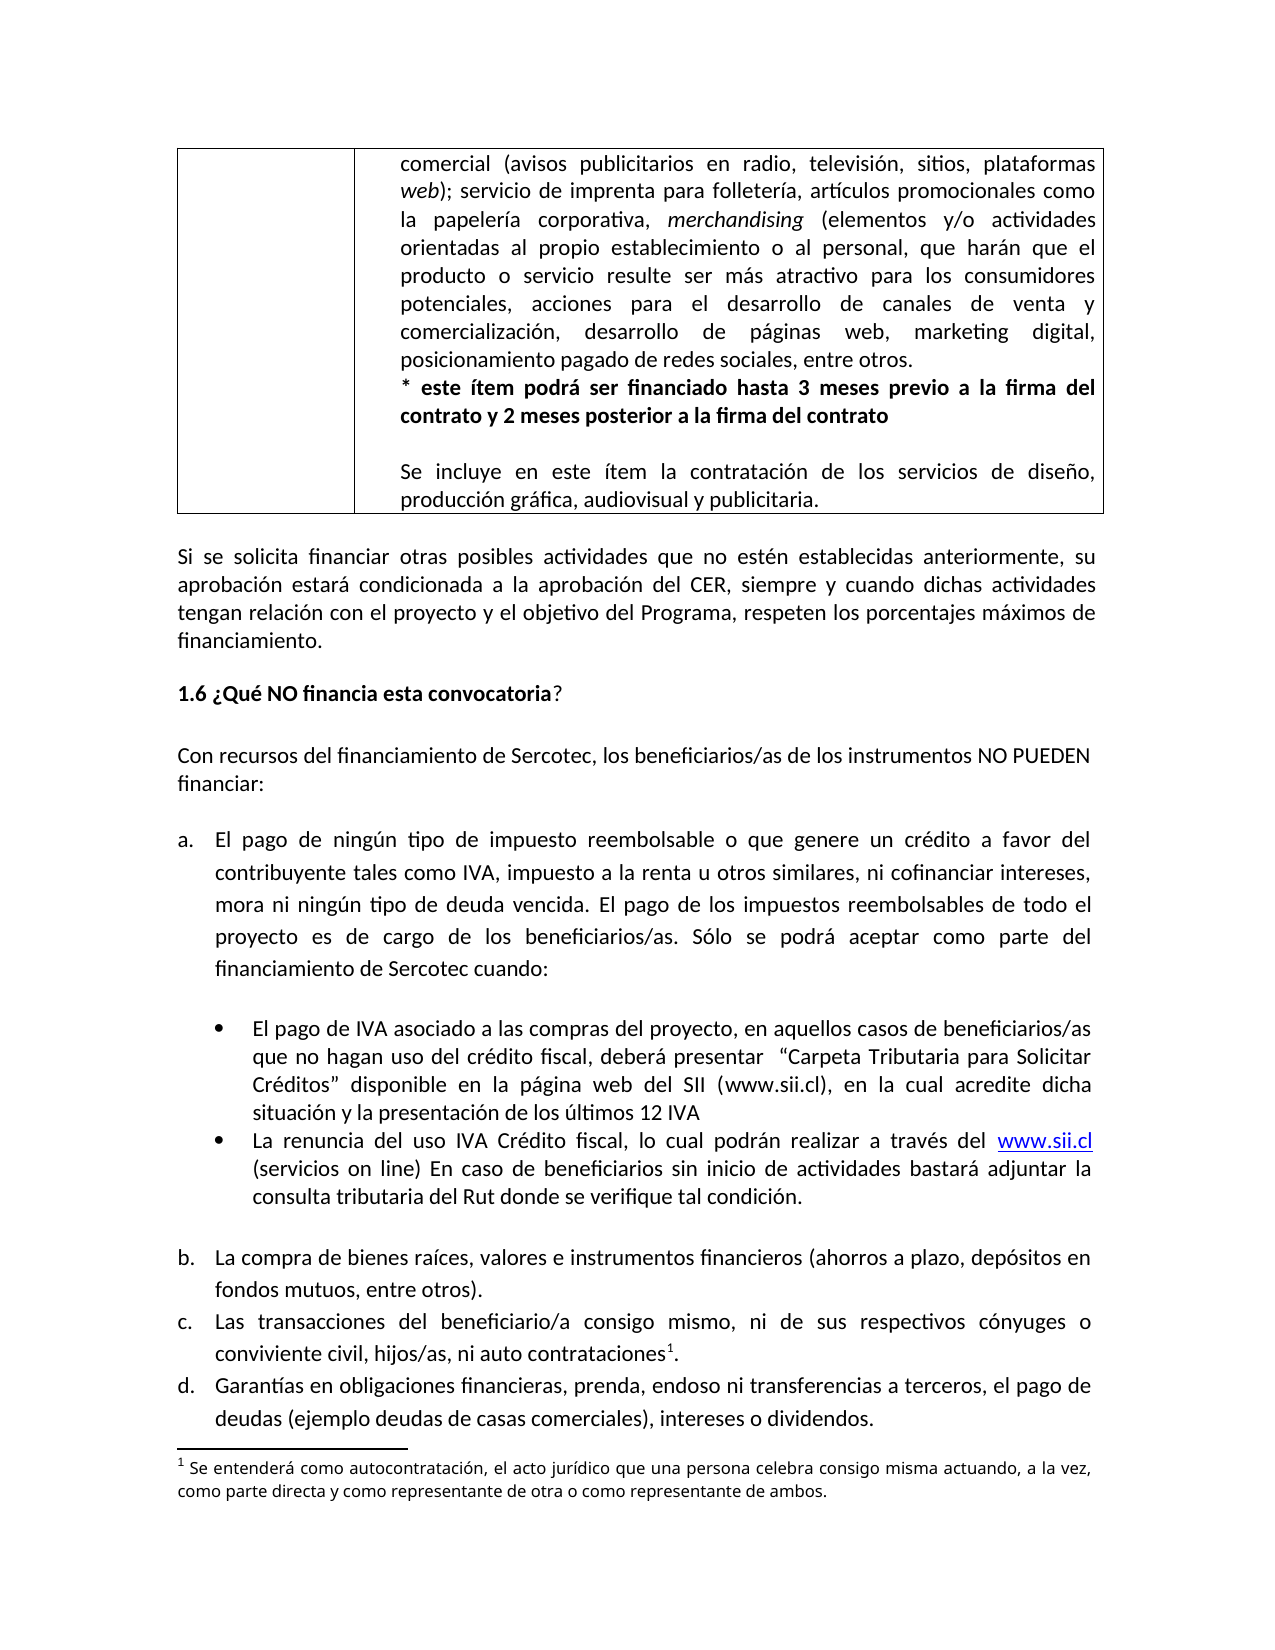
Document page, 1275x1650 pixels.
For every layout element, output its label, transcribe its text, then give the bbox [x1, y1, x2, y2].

list Las transacciones del beneficiario/a consigo mismo, ni de sus respectivos cónyuges o conviviente civil, hijos/as, ni auto contrataciones. [177, 1307, 1093, 1367]
list Garantías en obligaciones financieras, prenda, endoso ni transferencias a terceros, el pago de deudas (ejemplo deudas de casas comerciales), intereses o dividendos. [177, 1371, 1093, 1432]
list El pago de IVA asociado a las compras del proyecto, en aquellos casos de beneficiarios/as que no hagan uso del crédito fiscal, deberá presentar “Carpeta Tributaria para Solicitar Créditos” disponible en la página web del SII (www.sii.cl), en la cual acredite dicha situación y la presentación de los últimos 12 IVA [215, 1014, 1093, 1126]
list El pago de ningún tipo de impuesto reembolsable o que genere un crédito a favor del contribuyente tales como IVA, impuesto a la renta u otros similares, ni cofinanciar intereses, mora ni ningún tipo de deuda vencida. El pago de los impuestos reembolsables de todo el proyecto es de cargo de los beneficiarios/as. Sólo se podrá aceptar como parte del financiamiento de Sercotec cuando: [177, 825, 1093, 982]
text Si se solicita financiar otras posibles actividades que no estén establecidas anteriormente, su aprobación estará condicionada a la aprobación del CER, siempre y cuando dichas actividades tengan relación con el proyecto y el objetivo del Programa, respeten los porcentajes máximos de financiamiento. [177, 542, 1098, 654]
text Con recursos del financiamiento de Sercotec, los beneficiarios/as de los instrumentos NO PUEDEN financiar: [177, 741, 1093, 797]
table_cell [355, 149, 1103, 513]
list La compra de bienes raíces, valores e instrumentos financieros (ahorros a plazo, depósitos en fondos mutuos, entre otros). [177, 1243, 1093, 1303]
subtitle 1.6 ¿Qué NO financia esta convocatoria? [177, 679, 1098, 707]
list La renuncia del uso IVA Crédito fiscal, lo cual podrán realizar a través del www.sii.cl (servicios on line) En caso de beneficiarios sin inicio de actividades bastará adjuntar la consulta tributaria del Rut donde se verifique tal condición. [215, 1126, 1093, 1211]
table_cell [178, 149, 354, 513]
